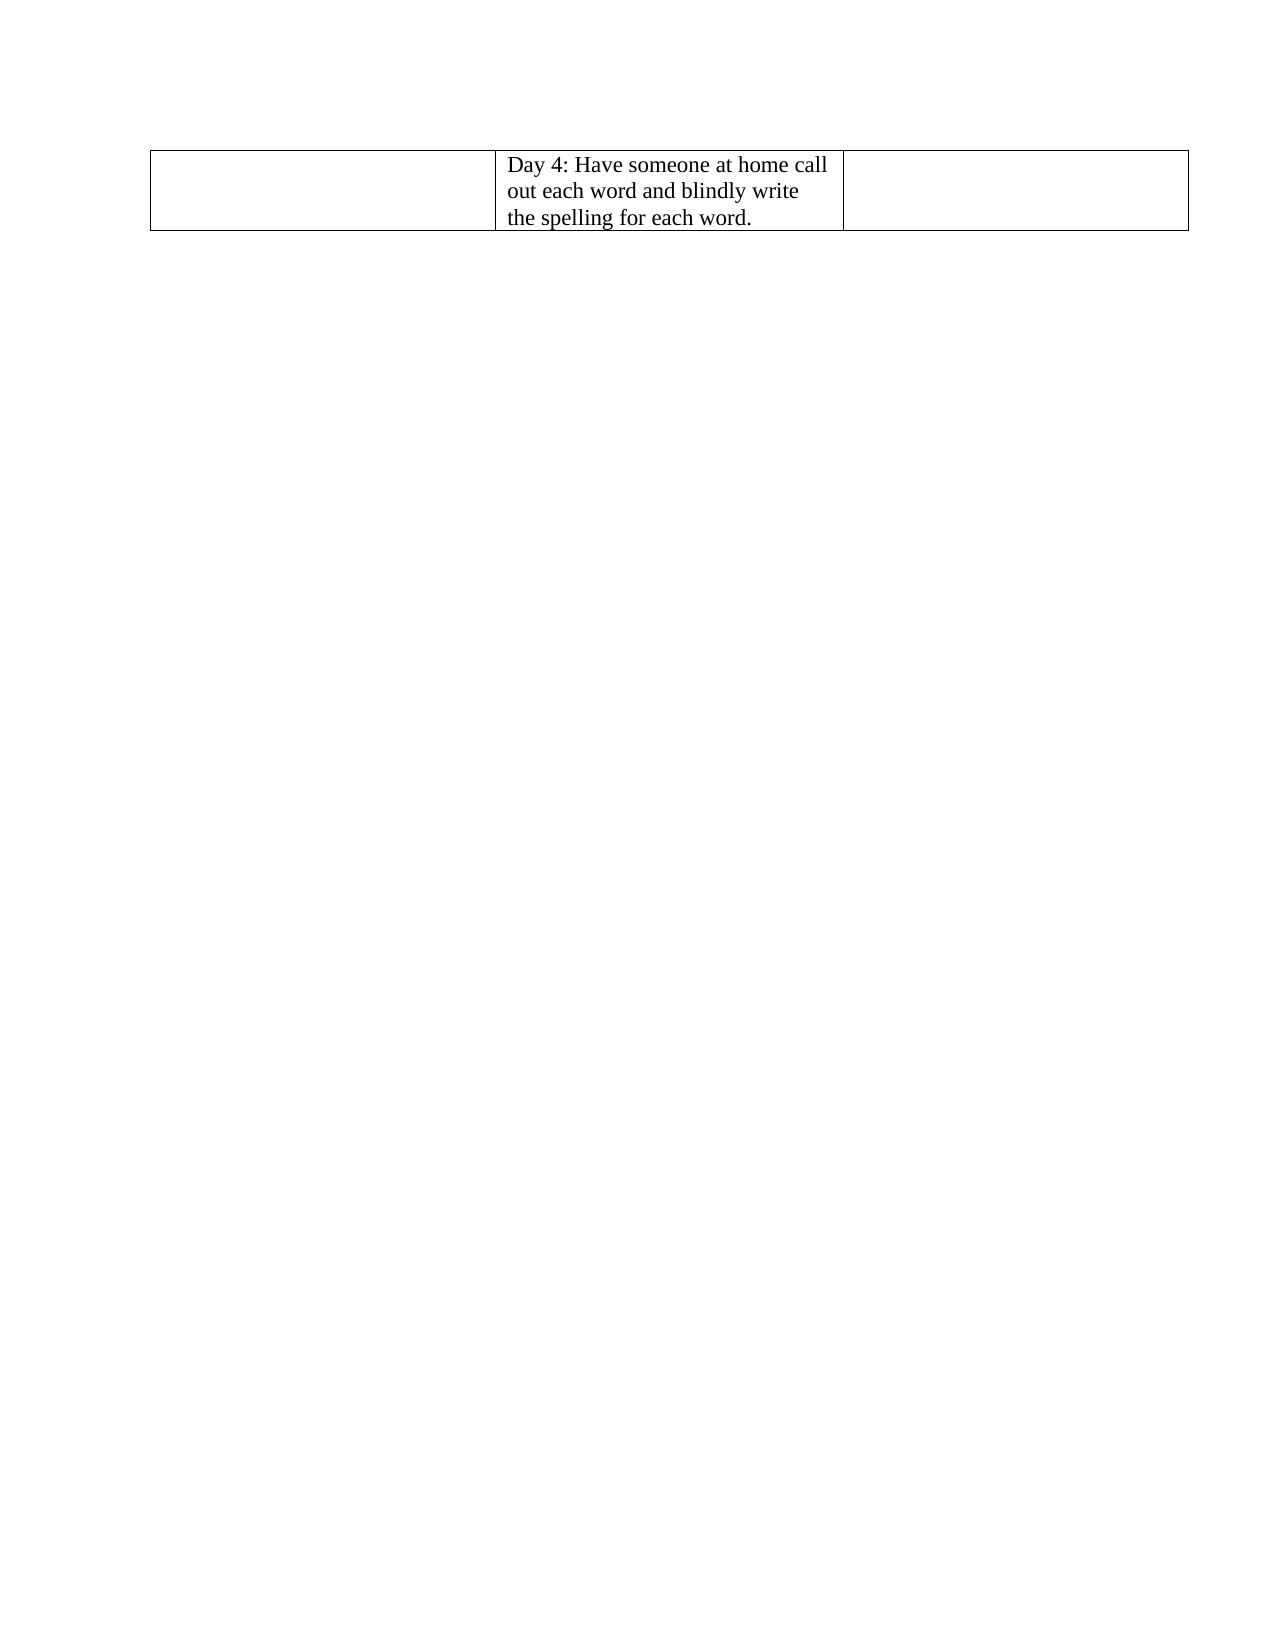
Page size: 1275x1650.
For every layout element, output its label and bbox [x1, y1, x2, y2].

table_cell [496, 151, 843, 230]
table_cell [844, 151, 1188, 230]
table_cell [151, 151, 495, 230]
